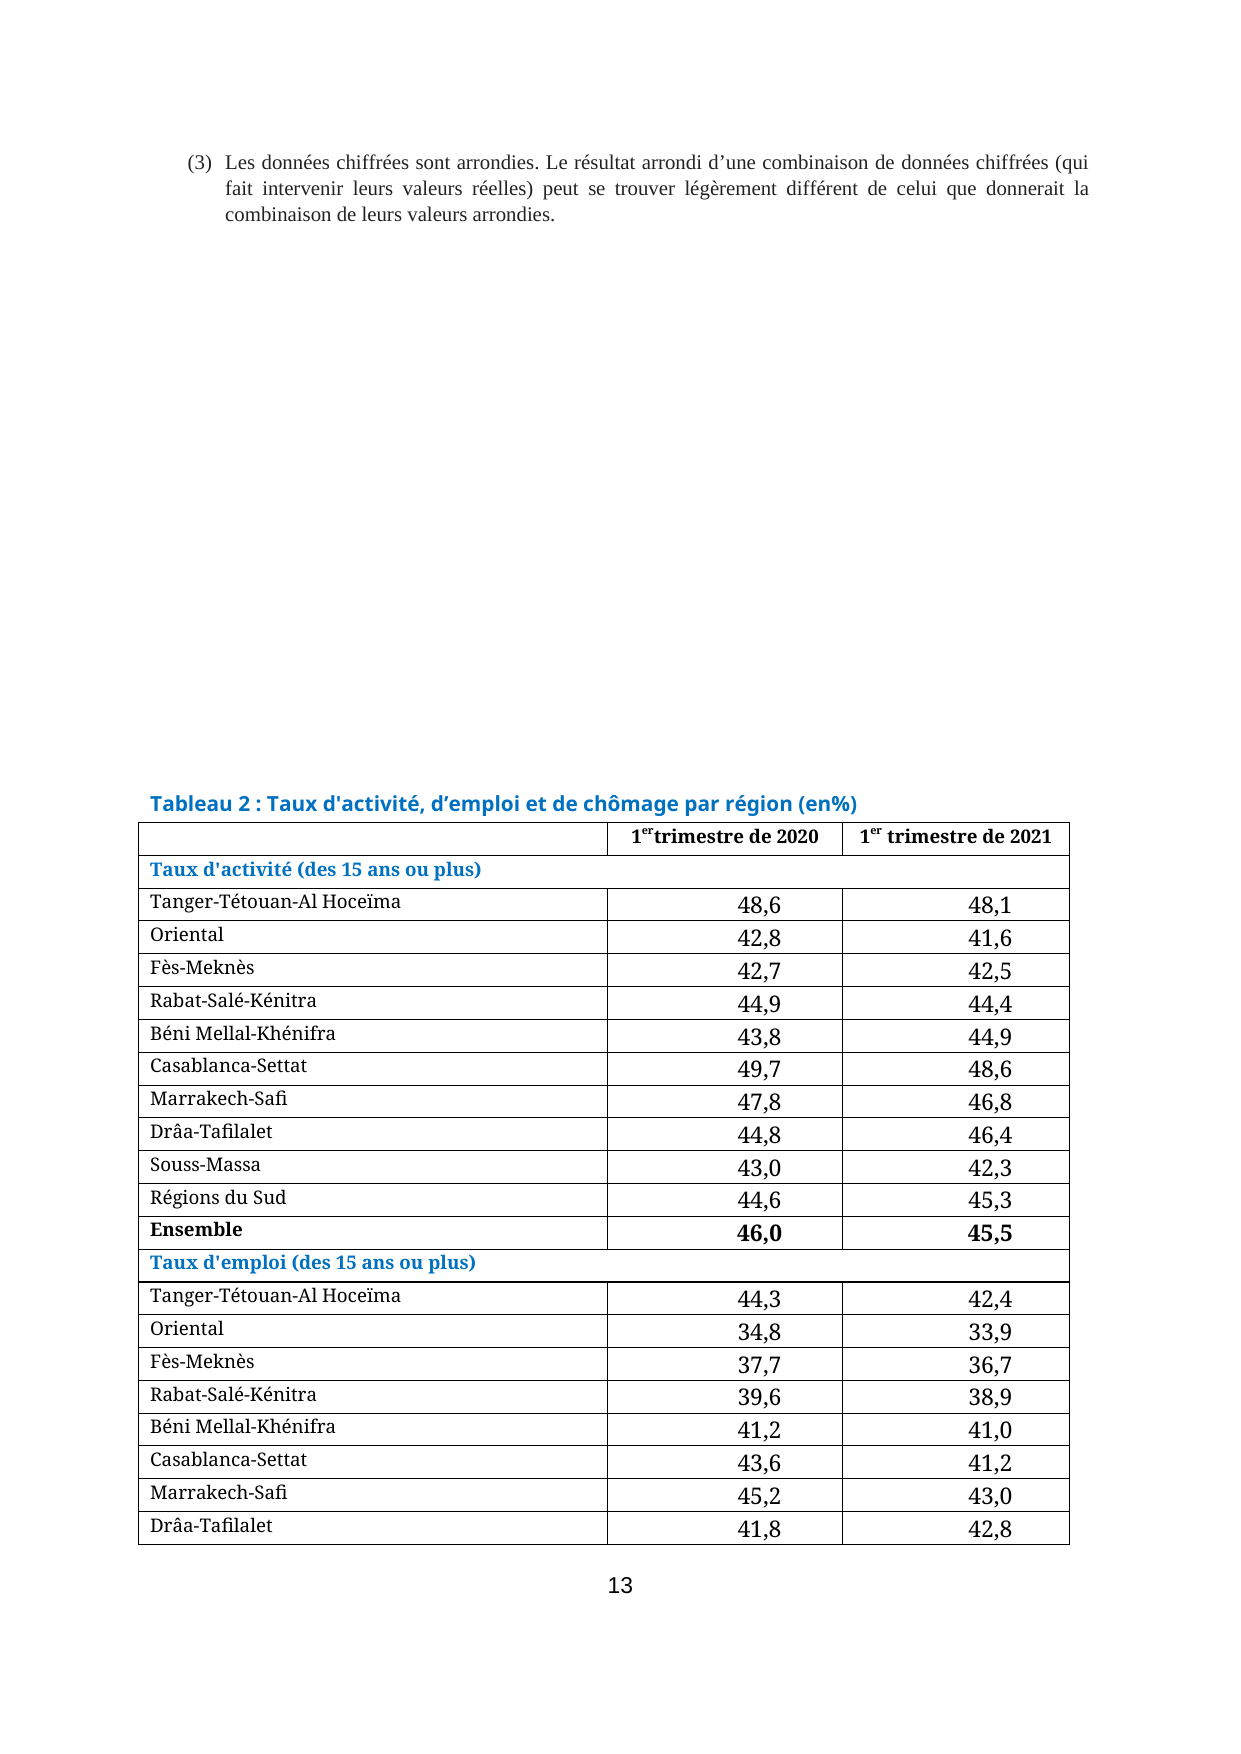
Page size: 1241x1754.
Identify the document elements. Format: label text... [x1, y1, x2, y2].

table_cell Fès-Meknès [139, 954, 607, 986]
table_cell 42,8 [608, 921, 842, 953]
table_cell Casablanca-Settat [139, 1446, 607, 1478]
table_cell 38,9 [843, 1381, 1069, 1413]
table_cell 44,4 [843, 987, 1069, 1019]
table_cell 41,6 [843, 921, 1069, 953]
table_cell Béni Mellal-Khénifra [139, 1414, 607, 1445]
table_cell 46,4 [843, 1118, 1069, 1150]
table_cell Souss-Massa [139, 1151, 607, 1183]
table_cell 45,5 [843, 1217, 1069, 1248]
table_cell 39,6 [608, 1381, 842, 1413]
table_cell Drâa-Tafilalet [139, 1512, 607, 1544]
table_cell Oriental [139, 921, 607, 953]
table_cell 43,8 [608, 1020, 842, 1052]
list Les données chiffrées sont arrondies. Le résultat arrondi d’une combinaison de données chiffrées (qui fait intervenir leurs valeurs réelles) peut se trouver légèrement différent de celui que donnerait la combinaison de leurs valeurs arrondies. [187, 150, 1090, 226]
table_cell 46,8 [843, 1086, 1069, 1117]
table_cell 33,9 [843, 1315, 1069, 1347]
table_cell Taux d'emploi (des 15 ans ou plus) [139, 1250, 1069, 1281]
table_cell 43,6 [608, 1446, 842, 1478]
table_cell Régions du Sud [139, 1184, 607, 1216]
table_cell 44,9 [608, 987, 842, 1019]
table_cell 42,4 [843, 1283, 1069, 1314]
table_cell Béni Mellal-Khénifra [139, 1020, 607, 1052]
table_cell 48,1 [843, 889, 1069, 920]
table_cell 41,8 [608, 1512, 842, 1544]
table_cell 42,3 [843, 1151, 1069, 1183]
table_cell 37,7 [608, 1348, 842, 1380]
table_header Tableau 2 : Taux d'activité, d’emploi et de chômage par région (en%) [139, 789, 1069, 822]
table_cell 41,2 [608, 1414, 842, 1445]
table_cell Ensemble [139, 1217, 607, 1248]
table_cell Rabat-Salé-Kénitra [139, 987, 607, 1019]
table_cell [139, 823, 607, 855]
table_cell 48,6 [608, 889, 842, 920]
table_cell 44,3 [608, 1283, 842, 1314]
table_cell Rabat-Salé-Kénitra [139, 1381, 607, 1413]
table_cell Fès-Meknès [139, 1348, 607, 1380]
table_cell 43,0 [843, 1479, 1069, 1511]
table_cell Oriental [139, 1315, 607, 1347]
table_cell 42,5 [843, 954, 1069, 986]
table_cell 44,6 [608, 1184, 842, 1216]
table_cell 45,3 [843, 1184, 1069, 1216]
table_cell 43,0 [608, 1151, 842, 1183]
table_cell 1er trimestre de 2021 [843, 823, 1069, 855]
table_cell Casablanca-Settat [139, 1053, 607, 1084]
table_cell 47,8 [608, 1086, 842, 1117]
table_cell 1ertrimestre de 2020 [608, 823, 842, 855]
table_cell 41,0 [843, 1414, 1069, 1445]
table_cell 42,8 [843, 1512, 1069, 1544]
table_cell 41,2 [843, 1446, 1069, 1478]
table_cell Drâa-Tafilalet [139, 1118, 607, 1150]
table_cell Tanger-Tétouan-Al Hoceïma [139, 1283, 607, 1314]
table_cell Tanger-Tétouan-Al Hoceïma [139, 889, 607, 920]
table_cell 36,7 [843, 1348, 1069, 1380]
table_cell 49,7 [608, 1053, 842, 1084]
table_cell Marrakech-Safi [139, 1086, 607, 1117]
table_cell 42,7 [608, 954, 842, 986]
table_cell 48,6 [843, 1053, 1069, 1084]
table_cell 46,0 [608, 1217, 842, 1248]
table_cell 44,9 [843, 1020, 1069, 1052]
table_cell 45,2 [608, 1479, 842, 1511]
table_cell 34,8 [608, 1315, 842, 1347]
table_cell 44,8 [608, 1118, 842, 1150]
table_cell Taux d'activité (des 15 ans ou plus) [139, 856, 1069, 888]
table_cell Marrakech-Safi [139, 1479, 607, 1511]
